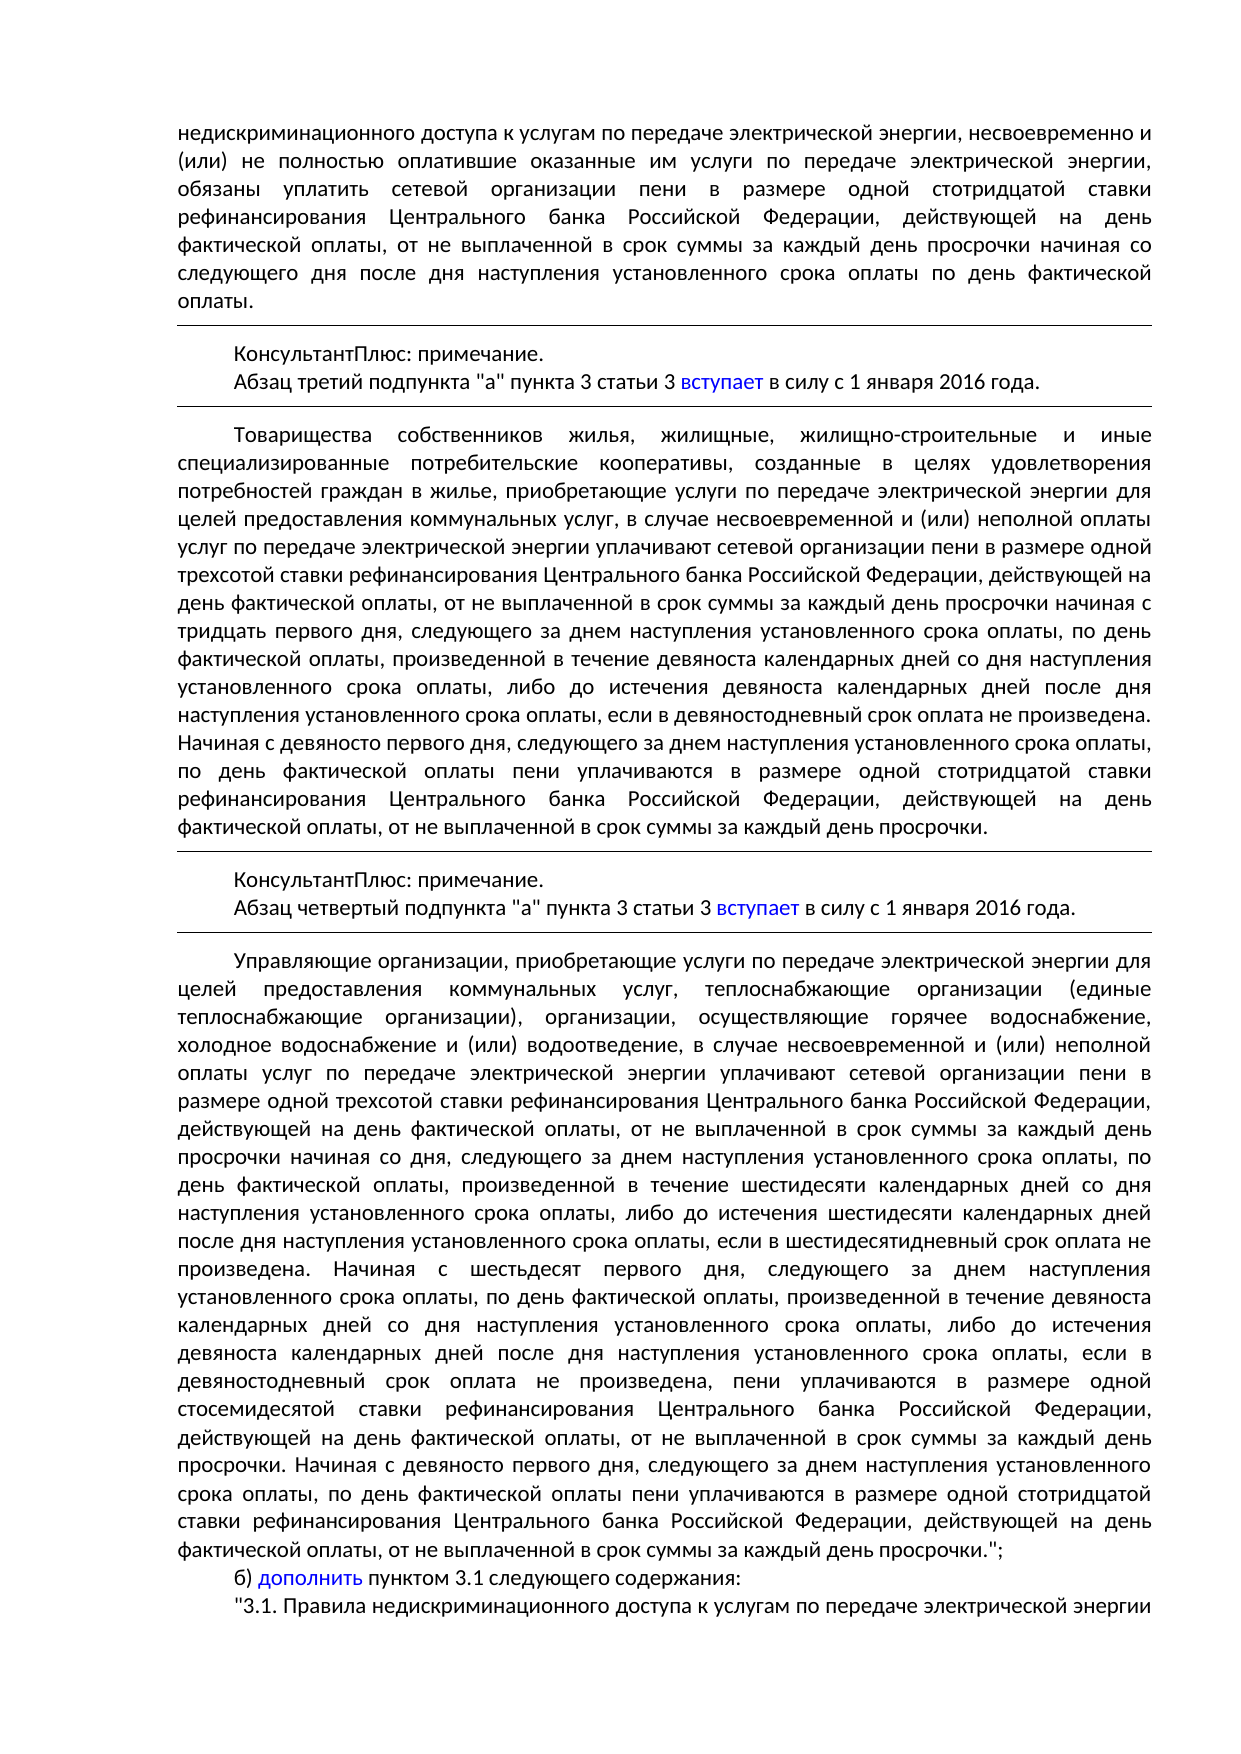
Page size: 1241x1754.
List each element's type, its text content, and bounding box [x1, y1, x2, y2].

text Товарищества собственников жилья, жилищные, жилищно-строительные и иные специализированные потребительские кооперативы, созданные в целях удовлетворения потребностей граждан в жилье, приобретающие услуги по передаче электрической энергии для целей предоставления коммунальных услуг, в случае несвоевременной и (или) неполной оплаты услуг по передаче электрической энергии уплачивают сетевой организации пени в размере одной трехсотой ставки рефинансирования Центрального банка Российской Федерации, действующей на день фактической оплаты, от не выплаченной в срок суммы за каждый день просрочки начиная с тридцать первого дня, следующего за днем наступления установленного срока оплаты, по день фактической оплаты, произведенной в течение девяноста календарных дней со дня наступления установленного срока оплаты, либо до истечения девяноста календарных дней после дня наступления установленного срока оплаты, если в девяностодневный срок оплата не произведена. Начиная с девяносто первого дня, следующего за днем наступления установленного срока оплаты, по день фактической оплаты пени уплачиваются в размере одной стотридцатой ставки рефинансирования Центрального банка Российской Федерации, действующей на день фактической оплаты, от не выплаченной в срок суммы за каждый день просрочки. [177, 420, 1152, 840]
text Управляющие организации, приобретающие услуги по передаче электрической энергии для целей предоставления коммунальных услуг, теплоснабжающие организации (единые теплоснабжающие организации), организации, осуществляющие горячее водоснабжение, холодное водоснабжение и (или) водоотведение, в случае несвоевременной и (или) неполной оплаты услуг по передаче электрической энергии уплачивают сетевой организации пени в размере одной трехсотой ставки рефинансирования Центрального банка Российской Федерации, действующей на день фактической оплаты, от не выплаченной в срок суммы за каждый день просрочки начиная со дня, следующего за днем наступления установленного срока оплаты, по день фактической оплаты, произведенной в течение шестидесяти календарных дней со дня наступления установленного срока оплаты, либо до истечения шестидесяти календарных дней после дня наступления установленного срока оплаты, если в шестидесятидневный срок оплата не произведена. Начиная с шестьдесят первого дня, следующего за днем наступления установленного срока оплаты, по день фактической оплаты, произведенной в течение девяноста календарных дней со дня наступления установленного срока оплаты, либо до истечения девяноста календарных дней после дня наступления установленного срока оплаты, если в девяностодневный срок оплата не произведена, пени уплачиваются в размере одной стосемидесятой ставки рефинансирования Центрального банка Российской Федерации, действующей на день фактической оплаты, от не выплаченной в срок суммы за каждый день просрочки. Начиная с девяносто первого дня, следующего за днем наступления установленного срока оплаты, по день фактической оплаты пени уплачиваются в размере одной стотридцатой ставки рефинансирования Центрального банка Российской Федерации, действующей на день фактической оплаты, от не выплаченной в срок суммы за каждый день просрочки."; [177, 946, 1152, 1563]
text КонсультантПлюс: примечание. [177, 339, 1152, 367]
text КонсультантПлюс: примечание. [177, 865, 1152, 893]
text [177, 118, 1152, 314]
text Абзац четвертый подпункта "а" пункта 3 статьи 3 вступает в силу с 1 января 2016 года. [177, 893, 1152, 921]
text б) дополнить пунктом 3.1 следующего содержания: [177, 1563, 1152, 1591]
text Абзац третий подпункта "а" пункта 3 статьи 3 вступает в силу с 1 января 2016 года. [177, 367, 1152, 395]
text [177, 1591, 1152, 1619]
